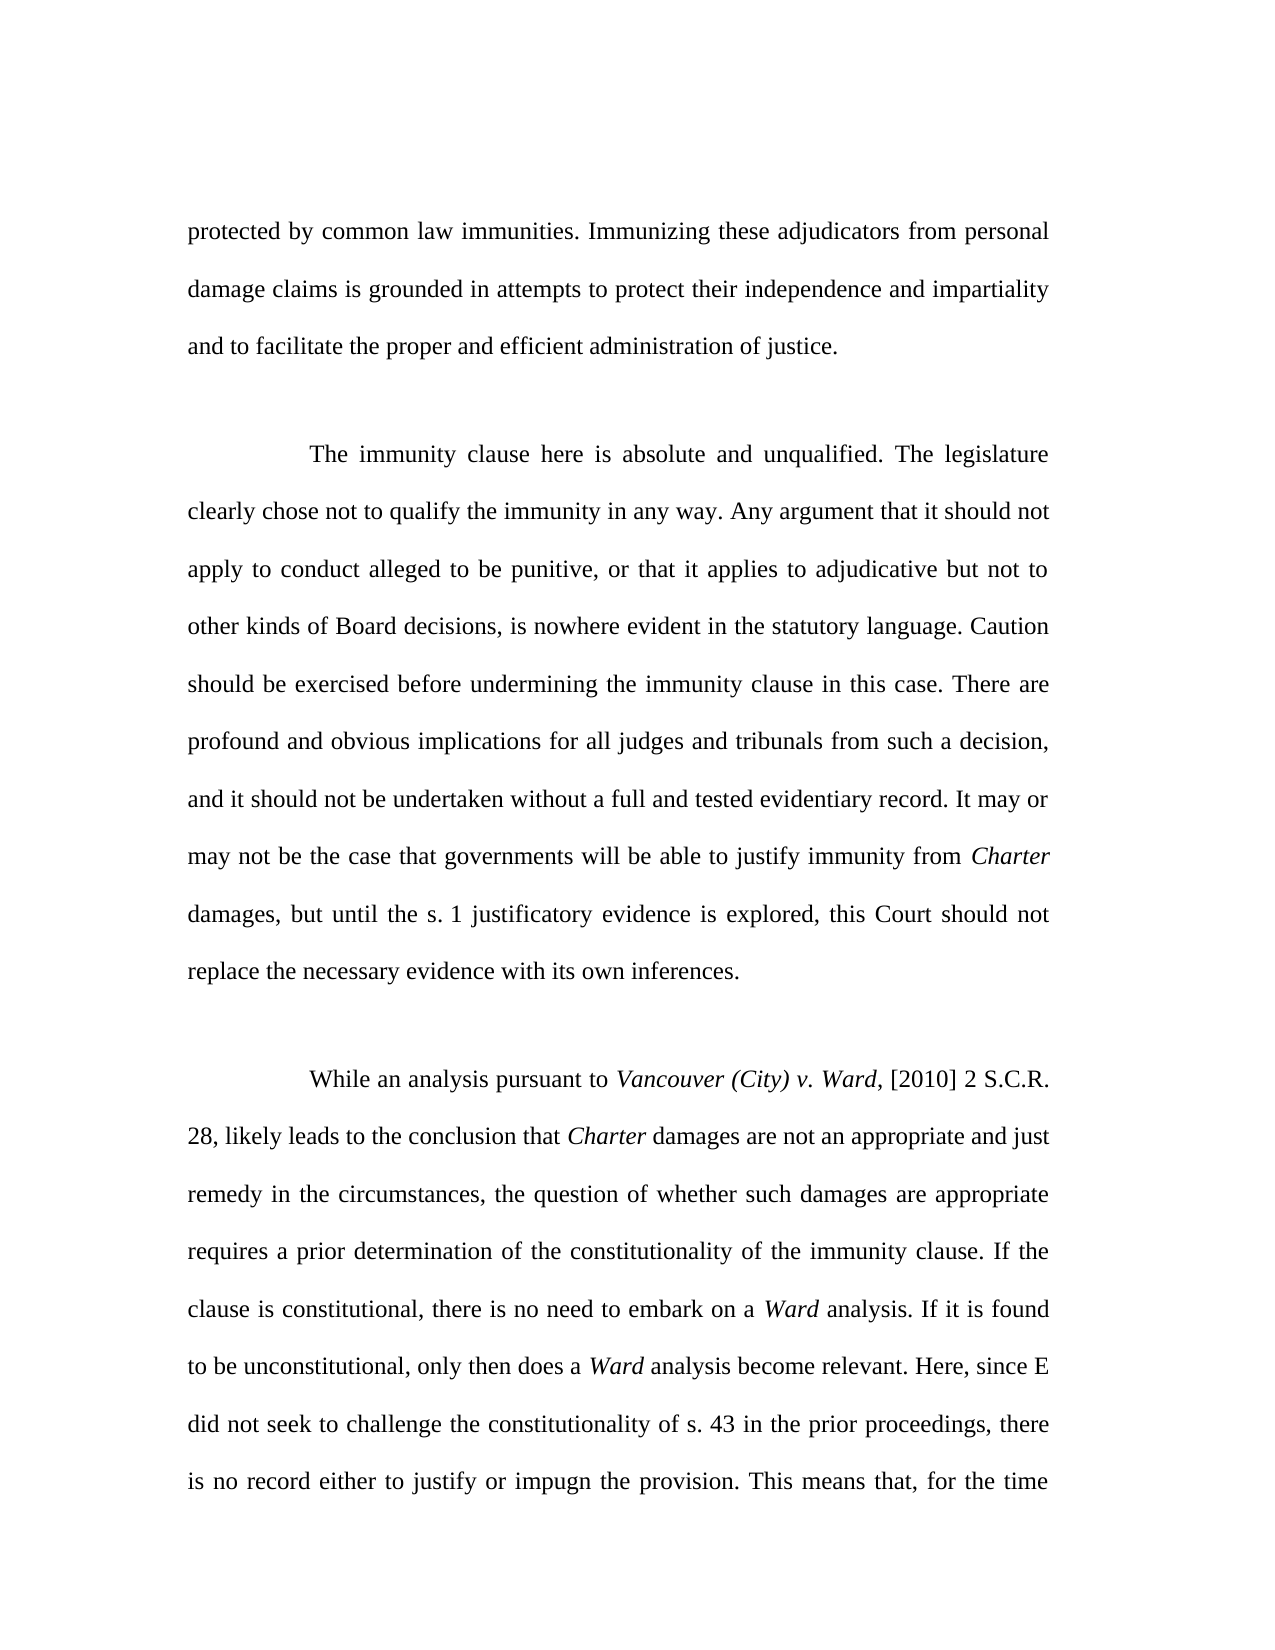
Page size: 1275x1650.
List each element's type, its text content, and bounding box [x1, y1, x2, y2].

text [187, 216, 1050, 360]
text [187, 1064, 1050, 1495]
text The immunity clause here is absolute and unqualified. The legislature clearly chose not to qualify the immunity in any way. Any argument that it should not apply to conduct alleged to be punitive, or that it applies to adjudicative but not to other kinds of Board decisions, is nowhere evident in the statutory language. Caution should be exercised before undermining the immunity clause in this case. There are profound and obvious implications for all judges and tribunals from such a decision, and it should not be undertaken without a full and tested evidentiary record. It may or may not be the case that governments will be able to justify immunity from Charter damages, but until the s. 1 justificatory evidence is explored, this Court should not replace the necessary evidence with its own inferences. [187, 439, 1050, 985]
